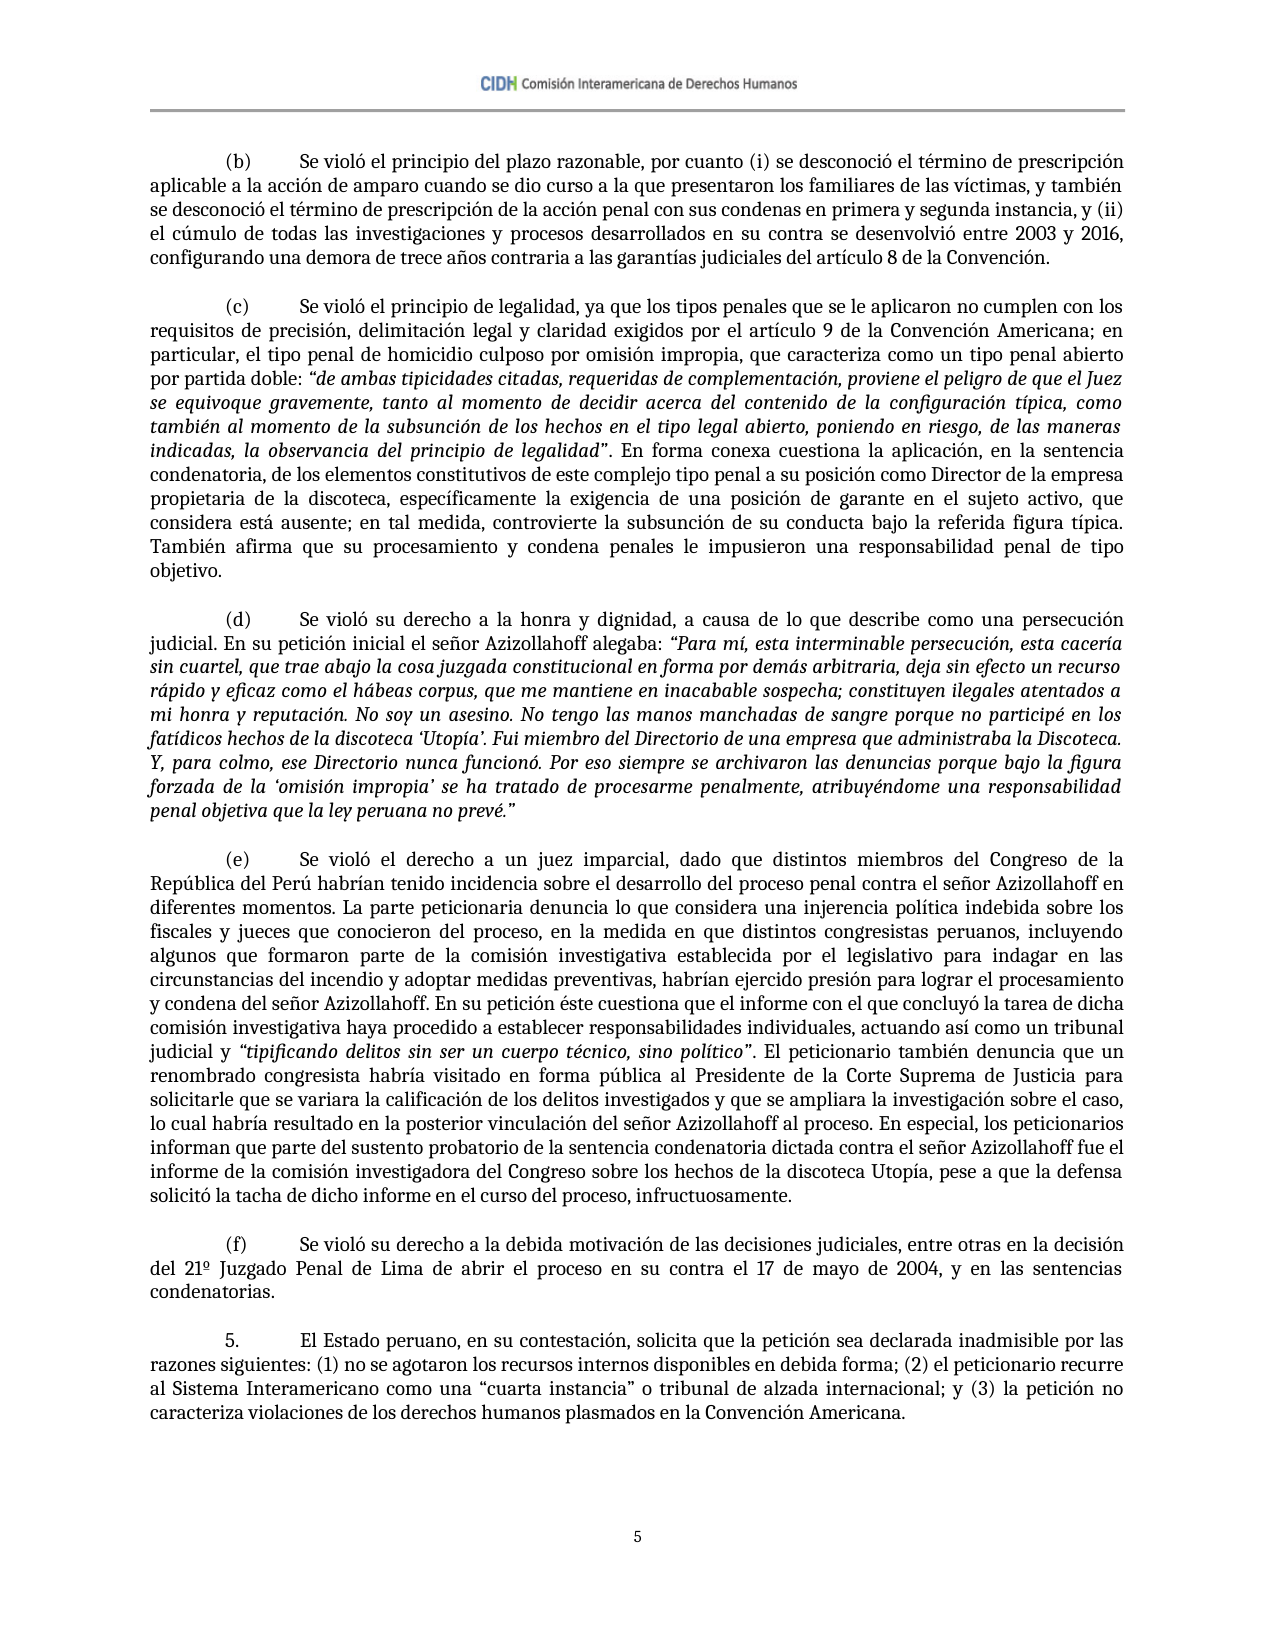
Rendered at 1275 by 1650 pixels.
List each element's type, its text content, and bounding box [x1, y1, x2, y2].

text (b) Se violó el principio del plazo razonable, por cuanto (i) se desconoció el término de prescripción aplicable a la acción de amparo cuando se dio curso a la que presentaron los familiares de las víctimas, y también se desconoció el término de prescripción de la acción penal con sus condenas en primera y segunda instancia, y (ii) el cúmulo de todas las investigaciones y procesos desarrollados en su contra se desenvolvió entre 2003 y 2016, configurando una demora de trece años contraria a las garantías judiciales del artículo 8 de la Convención. [150, 150, 1125, 270]
text 5. El Estado peruano, en su contestación, solicita que la petición sea declarada inadmisible por las razones siguientes: (1) no se agotaron los recursos internos disponibles en debida forma; (2) el peticionario recurre al Sistema Interamericano como una “cuarta instancia” o tribunal de alzada internacional; y (3) la petición no caracteriza violaciones de los derechos humanos plasmados en la Convención Americana. [150, 1329, 1125, 1425]
text (f) Se violó su derecho a la debida motivación de las decisiones judiciales, entre otras en la decisión del 21º Juzgado Penal de Lima de abrir el proceso en su contra el 17 de mayo de 2004, y en las sentencias condenatorias. [150, 1232, 1125, 1304]
text (d) Se violó su derecho a la honra y dignidad, a causa de lo que describe como una persecución judicial. En su petición inicial el señor Azizollahoff alegaba: “Para mí, esta interminable persecución, esta cacería sin cuartel, que trae abajo la cosa juzgada constitucional en forma por demás arbitraria, deja sin efecto un recurso rápido y eficaz como el hábeas corpus, que me mantiene en inacabable sospecha; constituyen ilegales atentados a mi honra y reputación. No soy un asesino. No tengo las manos manchadas de sangre porque no participé en los fatídicos hechos de la discoteca ‘Utopía’. Fui miembro del Directorio de una empresa que administraba la Discoteca. Y, para colmo, ese Directorio nunca funcionó. Por eso siempre se archivaron las denuncias porque bajo la figura forzada de la ‘omisión impropia’ se ha tratado de procesarme penalmente, atribuyéndome una responsabilidad penal objetiva que la ley peruana no prevé.” [150, 607, 1125, 823]
text (c) Se violó el principio de legalidad, ya que los tipos penales que se le aplicaron no cumplen con los requisitos de precisión, delimitación legal y claridad exigidos por el artículo 9 de la Convención Americana; en particular, el tipo penal de homicidio culposo por omisión impropia, que caracteriza como un tipo penal abierto por partida doble: “de ambas tipicidades citadas, requeridas de complementación, proviene el peligro de que el Juez se equivoque gravemente, tanto al momento de decidir acerca del contenido de la configuración típica, como también al momento de la subsunción de los hechos en el tipo legal abierto, poniendo en riesgo, de las maneras indicadas, la observancia del principio de legalidad”. En forma conexa cuestiona la aplicación, en la sentencia condenatoria, de los elementos constitutivos de este complejo tipo penal a su posición como Director de la empresa propietaria de la discoteca, específicamente la exigencia de una posición de garante en el sujeto activo, que considera está ausente; en tal medida, controvierte la subsunción de su conducta bajo la referida figura típica. También afirma que su procesamiento y condena penales le impusieron una responsabilidad penal de tipo objetivo. [150, 295, 1125, 582]
picture [475, 75, 800, 93]
text (e) Se violó el derecho a un juez imparcial, dado que distintos miembros del Congreso de la República del Perú habrían tenido incidencia sobre el desarrollo del proceso penal contra el señor Azizollahoff en diferentes momentos. La parte peticionaria denuncia lo que considera una injerencia política indebida sobre los fiscales y jueces que conocieron del proceso, en la medida en que distintos congresistas peruanos, incluyendo algunos que formaron parte de la comisión investigativa establecida por el legislativo para indagar en las circunstancias del incendio y adoptar medidas preventivas, habrían ejercido presión para lograr el procesamiento y condena del señor Azizollahoff. En su petición éste cuestiona que el informe con el que concluyó la tarea de dicha comisión investigativa haya procedido a establecer responsabilidades individuales, actuando así como un tribunal judicial y “tipificando delitos sin ser un cuerpo técnico, sino político”. El peticionario también denuncia que un renombrado congresista habría visitado en forma pública al Presidente de la Corte Suprema de Justicia para solicitarle que se variara la calificación de los delitos investigados y que se ampliara la investigación sobre el caso, lo cual habría resultado en la posterior vinculación del señor Azizollahoff al proceso. En especial, los peticionarios informan que parte del sustento probatorio de la sentencia condenatoria dictada contra el señor Azizollahoff fue el informe de la comisión investigadora del Congreso sobre los hechos de la discoteca Utopía, pese a que la defensa solicitó la tacha de dicho informe en el curso del proceso, infructuosamente. [150, 848, 1125, 1207]
